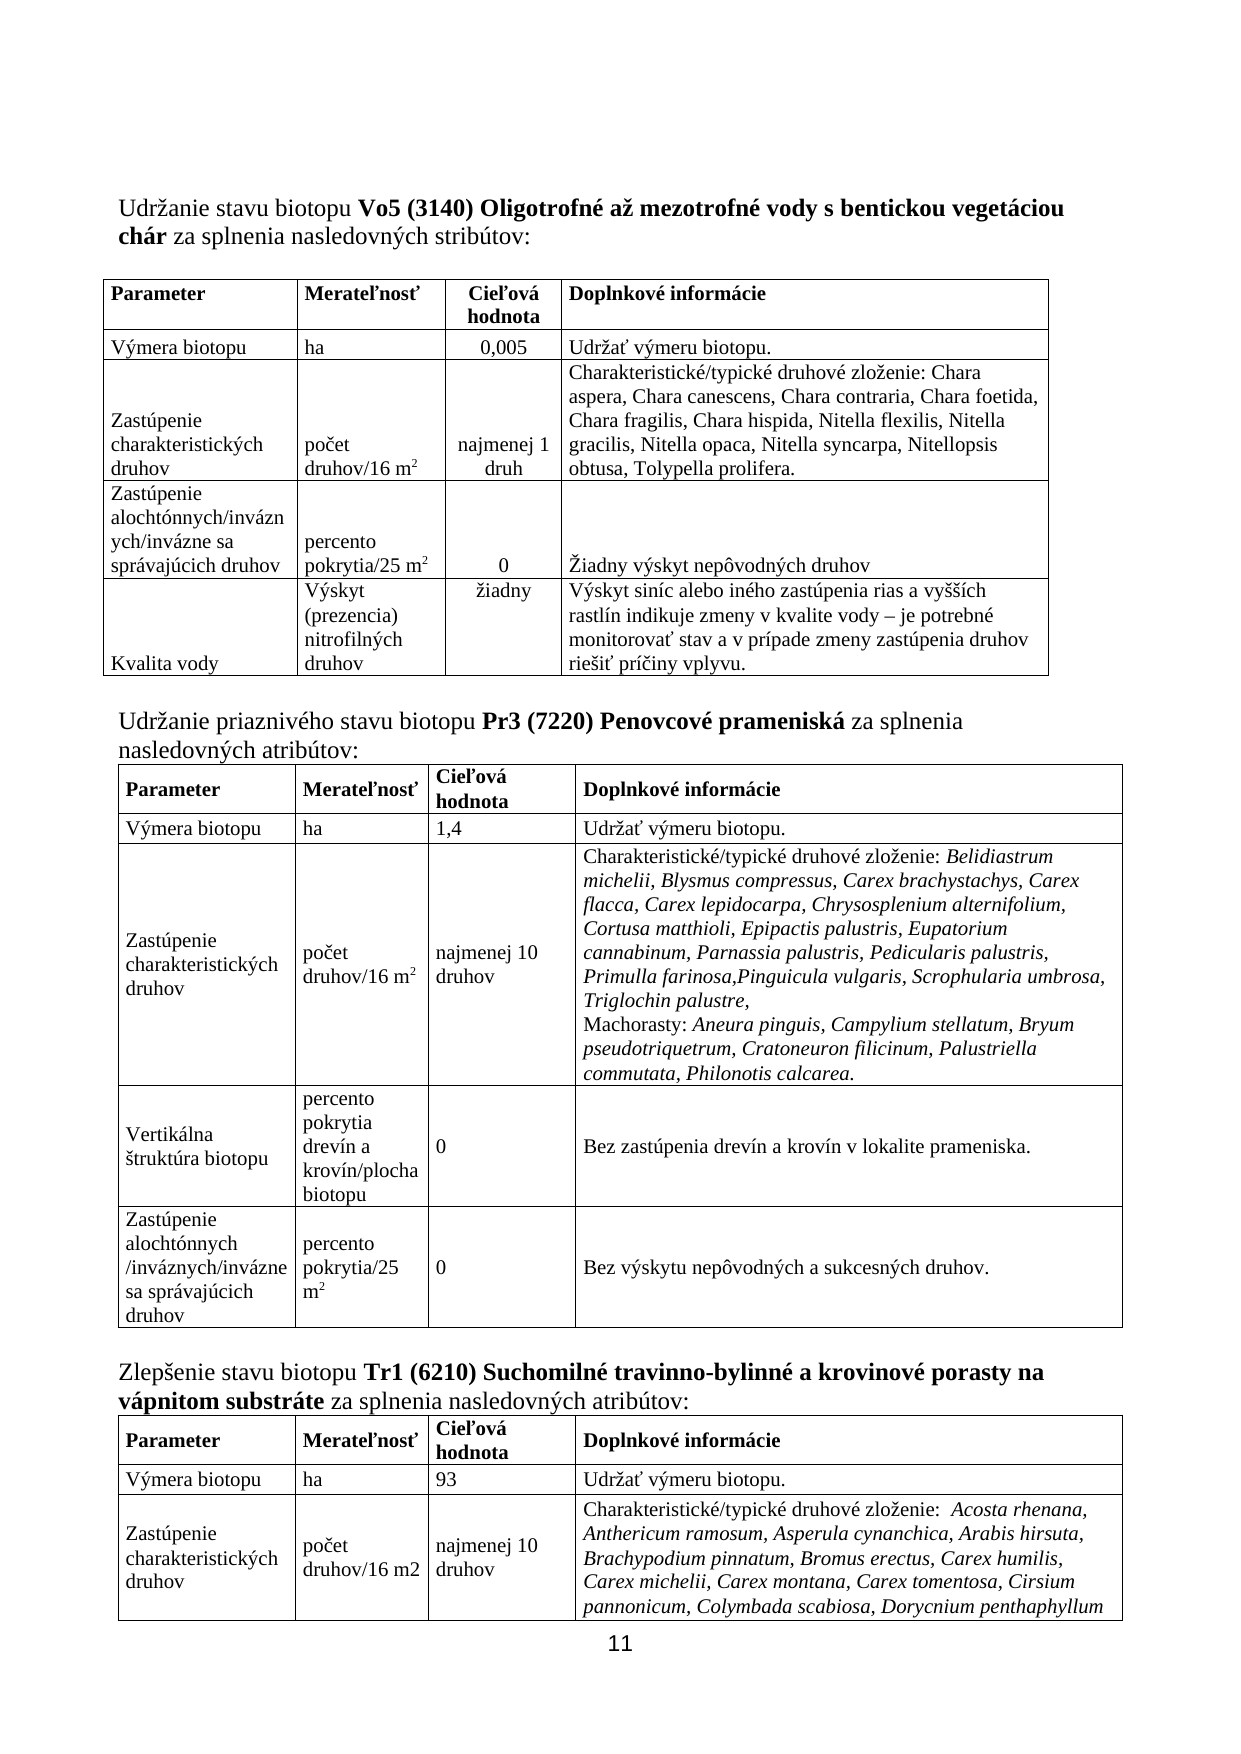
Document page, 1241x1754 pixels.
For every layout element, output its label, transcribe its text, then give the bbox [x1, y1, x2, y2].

text Udržanie priaznivého stavu biotopu Pr3 (7220) Penovcové prameniská za splnenia nasledovných atribútov: [118, 706, 1092, 763]
table_cell ha [296, 814, 428, 843]
table_cell počet druhov/16 m2 [296, 844, 428, 1084]
table_cell Žiadny výskyt nepôvodných druhov [562, 481, 1048, 577]
table_cell Udržať výmeru biotopu. [576, 1465, 1122, 1494]
table_cell žiadny [446, 579, 561, 675]
table_cell Výskyt (prezencia) nitrofilných druhov [298, 579, 445, 675]
table_cell najmenej 10 druhov [429, 1495, 575, 1620]
table_cell Kvalita vody [104, 579, 297, 675]
table_cell Zastúpenie charakteristických druhov [119, 844, 295, 1084]
table_cell počet druhov/16 m2 [298, 360, 445, 480]
table_header Parameter [104, 280, 297, 328]
text Zlepšenie stavu biotopu Tr1 (6210) Suchomilné travinno-bylinné a krovinové porasty na vápnitom substráte za splnenia nasledovných atribútov: [118, 1357, 1092, 1414]
table_cell najmenej 10 druhov [429, 844, 575, 1084]
table_cell 93 [429, 1465, 575, 1494]
table_header Merateľnosť [298, 280, 445, 328]
table_cell 0 [429, 1207, 575, 1327]
table_cell percento pokrytia drevín a krovín/plocha biotopu [296, 1086, 428, 1206]
table_cell 1,4 [429, 814, 575, 843]
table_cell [119, 1495, 295, 1620]
table_header Parameter [119, 765, 295, 813]
table_header Doplnkové informácie [562, 280, 1048, 328]
table_cell Zastúpenie charakteristických druhov [104, 360, 297, 480]
table_cell Výskyt siníc alebo iného zastúpenia rias a vyšších rastlín indikuje zmeny v kvalite vody – je potrebné monitorovať stav a v prípade zmeny zastúpenia druhov riešiť príčiny vplyvu. [562, 579, 1048, 675]
table_header Doplnkové informácie [576, 765, 1122, 813]
table_header Doplnkové informácie [576, 1416, 1122, 1464]
table_cell Charakteristické/typické druhové zloženie: Chara aspera, Chara canescens, Chara contraria, Chara foetida, Chara fragilis, Chara hispida, Nitella flexilis, Nitella gracilis, Nitella opaca, Nitella syncarpa, Nitellopsis obtusa, Tolypella prolifera. [562, 360, 1048, 480]
table_cell percento pokrytia/25 m2 [296, 1207, 428, 1327]
table_cell Výmera biotopu [119, 814, 295, 843]
table_cell Charakteristické/typické druhové zloženie: Belidiastrum michelii, Blysmus compressus, Carex brachystachys, Carex flacca, Carex lepidocarpa, Chrysosplenium alternifolium, Cortusa matthioli, Epipactis palustris, Eupatorium cannabinum, Parnassia palustris, Pedicularis palustris, Primulla farinosa,Pinguicula vulgaris, Scrophularia umbrosa, Triglochin palustre, Machorasty: Aneura pinguis, Campylium stellatum, Bryum pseudotriquetrum, Cratoneuron filicinum, Palustriella commutata, Philonotis calcarea. [576, 844, 1122, 1084]
table_cell ha [298, 330, 445, 359]
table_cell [576, 1495, 1122, 1620]
table_cell počet druhov/16 m2 [296, 1495, 428, 1620]
table_header Merateľnosť [296, 765, 428, 813]
table_cell 0 [429, 1086, 575, 1206]
table_cell Bez zastúpenia drevín a krovín v lokalite prameniska. [576, 1086, 1122, 1206]
table_cell 0,005 [446, 330, 561, 359]
table_cell najmenej 1 druh [446, 360, 561, 480]
table_cell Udržať výmeru biotopu. [576, 814, 1122, 843]
table_header Cieľová hodnota [446, 280, 561, 328]
table_header Parameter [119, 1416, 295, 1464]
table_header Merateľnosť [296, 1416, 428, 1464]
table_cell Zastúpenie alochtónnych/inváznych/invázne sa správajúcich druhov [104, 481, 297, 577]
table_cell Vertikálna štruktúra biotopu [119, 1086, 295, 1206]
table_header Cieľová hodnota [429, 765, 575, 813]
text Udržanie stavu biotopu Vo5 (3140) Oligotrofné až mezotrofné vody s bentickou vegetáciou chár za splnenia nasledovných stribútov: [118, 193, 1092, 250]
table_cell ha [296, 1465, 428, 1494]
table_cell 0 [446, 481, 561, 577]
table_cell Výmera biotopu [119, 1465, 295, 1494]
table_cell Zastúpenie alochtónnych /inváznych/invázne sa správajúcich druhov [119, 1207, 295, 1327]
table_header Cieľová hodnota [429, 1416, 575, 1464]
table_cell Udržať výmeru biotopu. [562, 330, 1048, 359]
table_cell percento pokrytia/25 m2 [298, 481, 445, 577]
table_cell Výmera biotopu [104, 330, 297, 359]
table_cell Bez výskytu nepôvodných a sukcesných druhov. [576, 1207, 1122, 1327]
